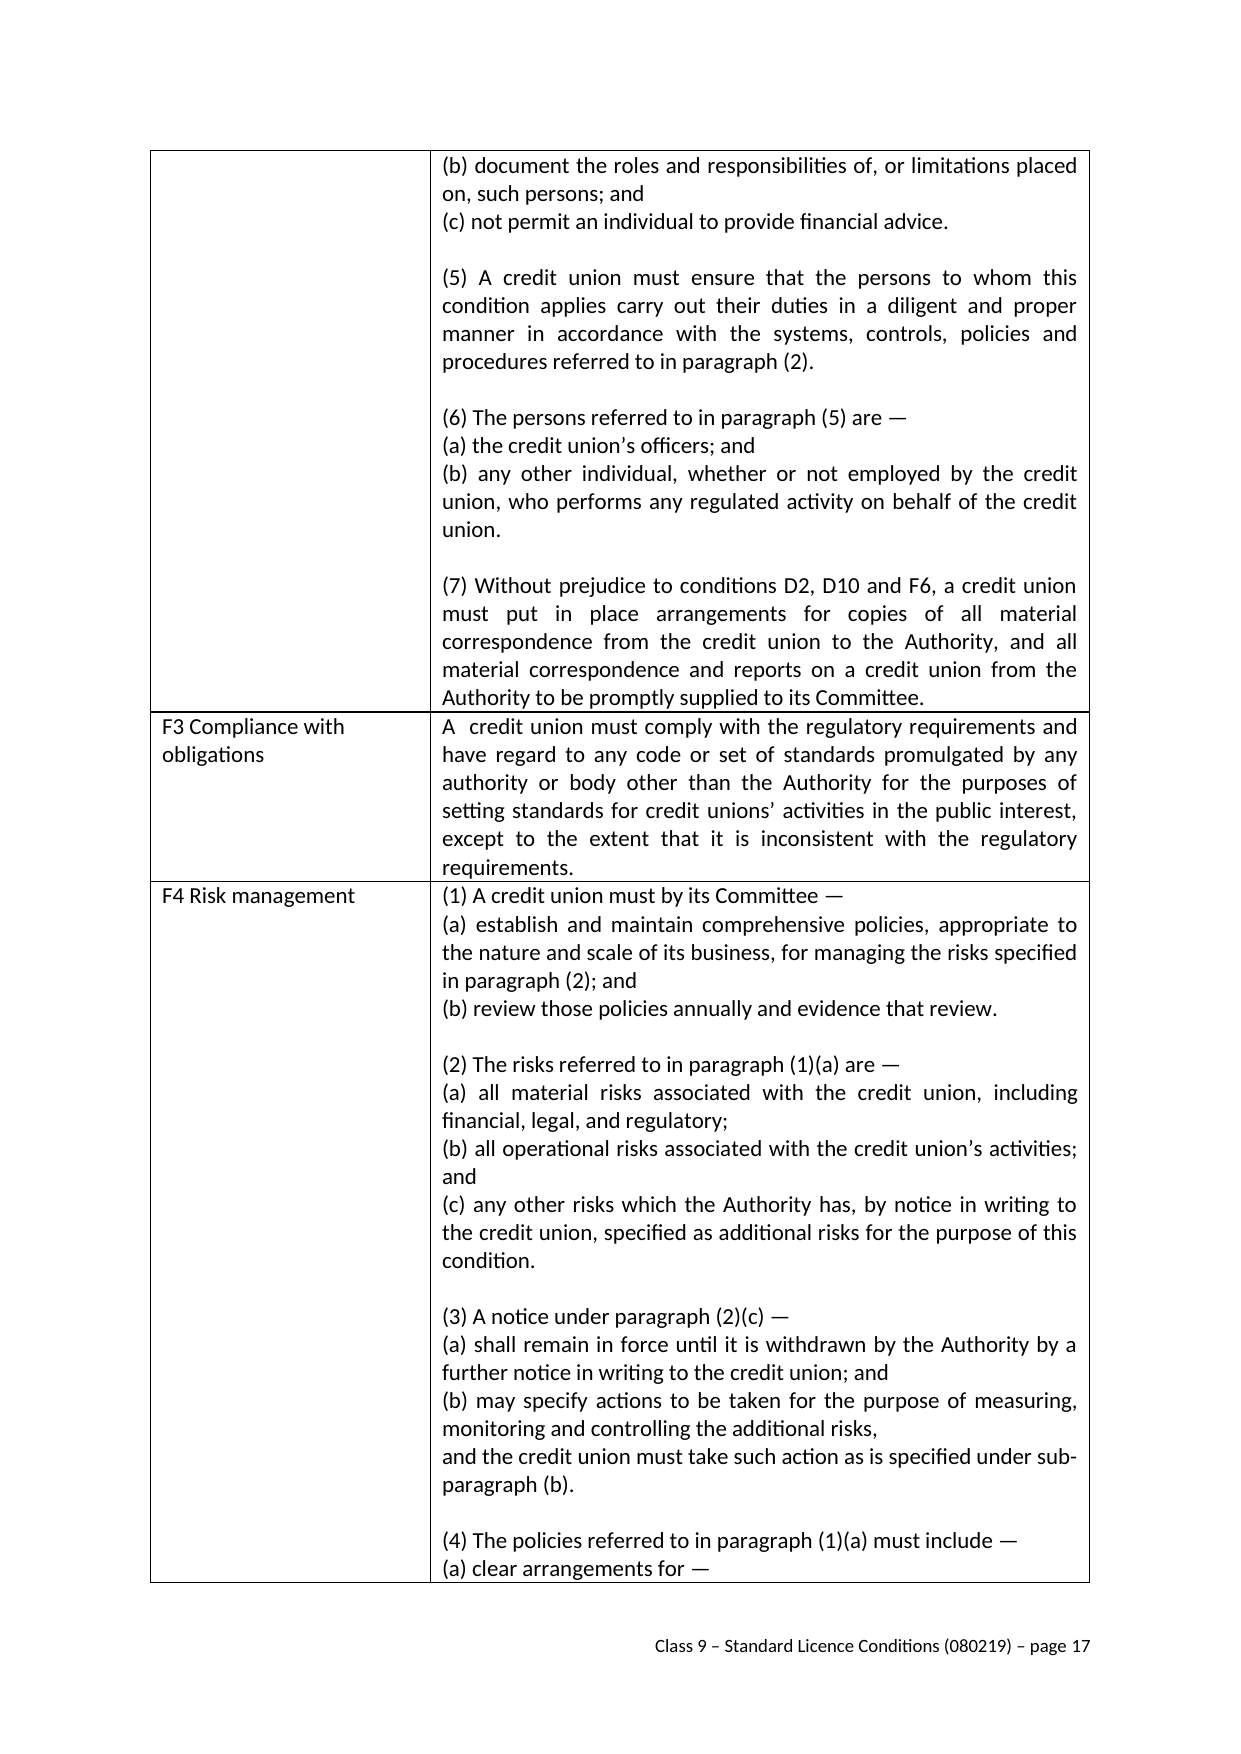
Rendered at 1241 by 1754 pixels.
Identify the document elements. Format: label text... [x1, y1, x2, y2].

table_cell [431, 882, 1089, 1582]
table_cell A credit union must comply with the regulatory requirements and have regard to any code or set of standards promulgated by any authority or body other than the Authority for the purposes of setting standards for credit unions’ activities in the public interest, except to the extent that it is inconsistent with the regulatory requirements. [431, 713, 1089, 881]
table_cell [151, 151, 430, 711]
table_cell F4 Risk management [151, 882, 430, 1582]
table_cell F3 Compliance with obligations [151, 713, 430, 881]
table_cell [431, 151, 1089, 711]
